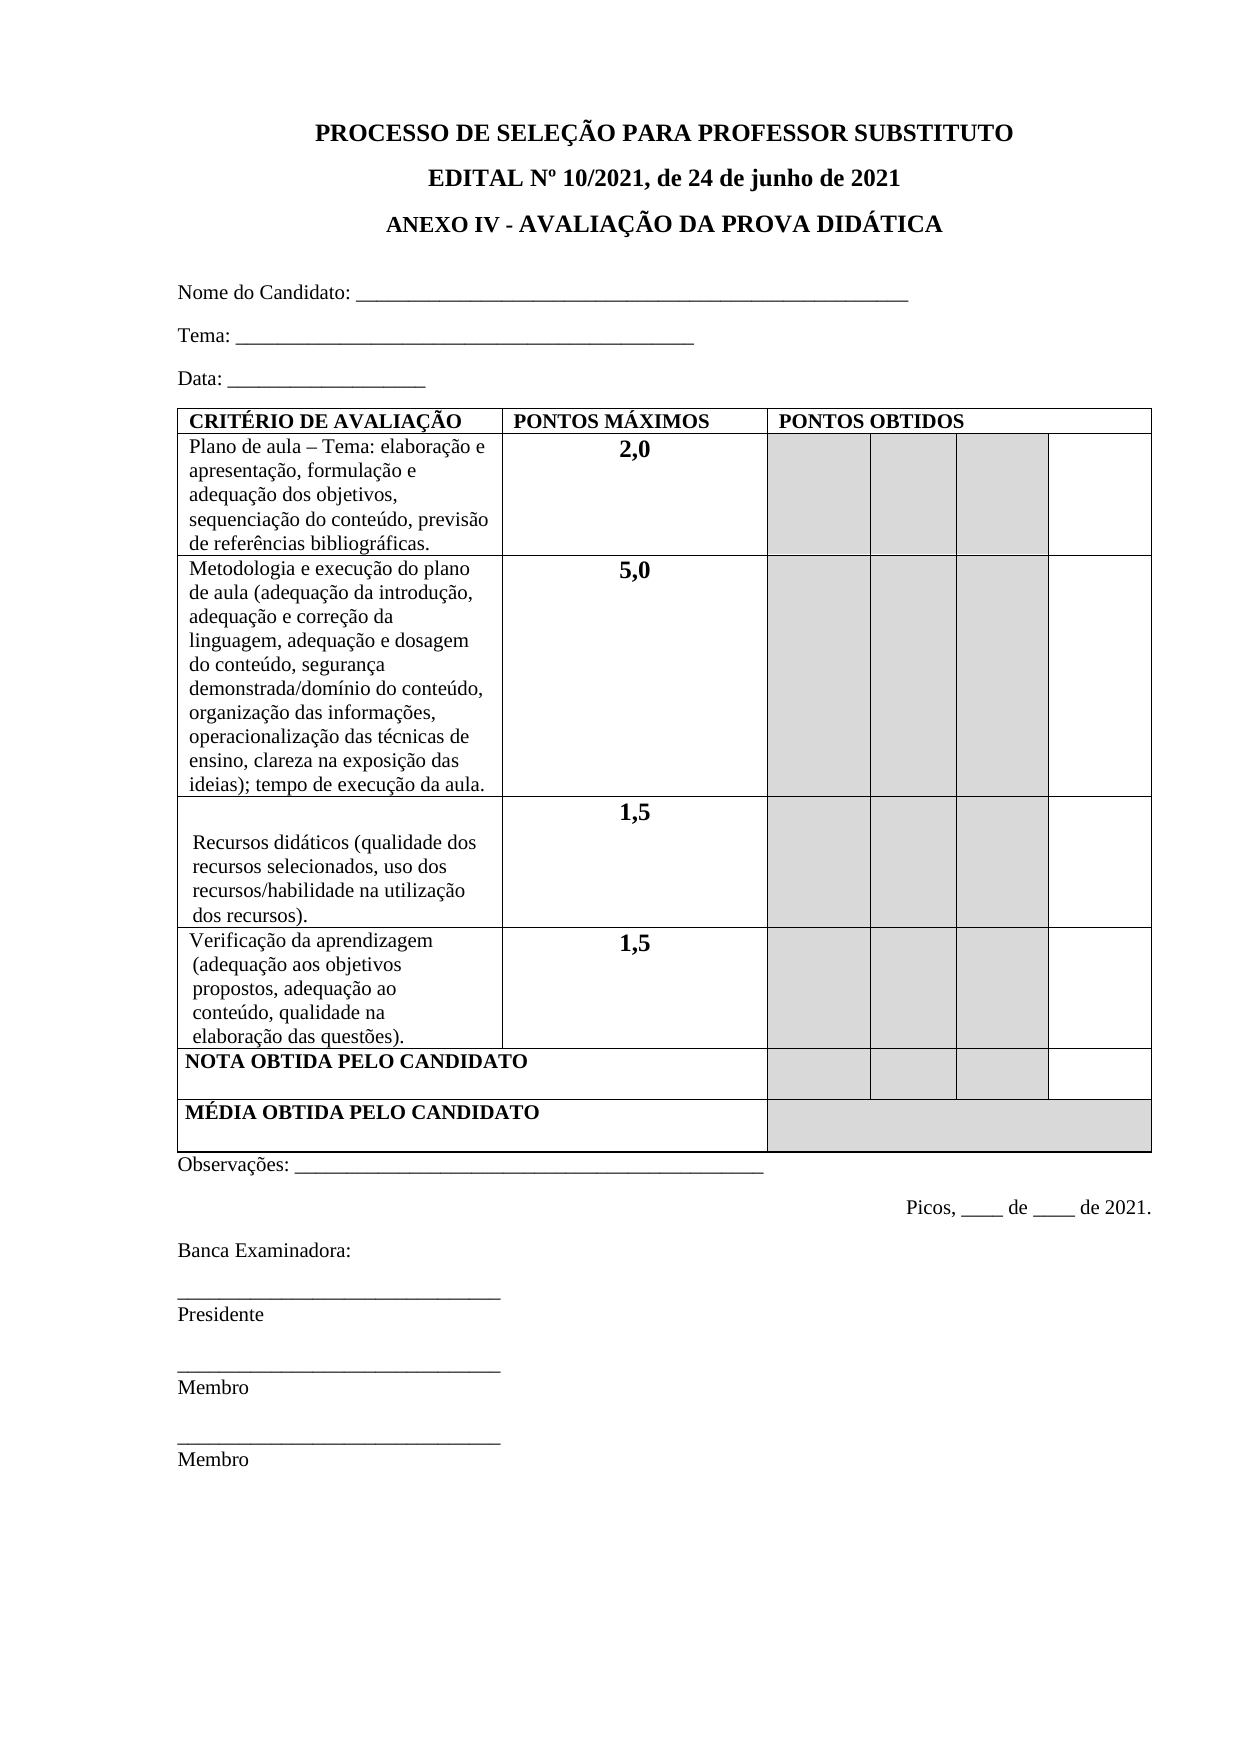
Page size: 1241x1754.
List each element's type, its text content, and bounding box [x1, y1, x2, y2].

table_cell Metodologia e execução do plano de aula (adequação da introdução, adequação e correção da linguagem, adequação e dosagem do conteúdo, segurança demonstrada/domínio do conteúdo, organização das informações, operacionalização das técnicas de ensino, clareza na exposição das ideias); tempo de execução da aula. [178, 556, 502, 796]
table_cell 1,5 [503, 928, 767, 1048]
table_cell [871, 797, 956, 927]
text Presidente [177, 1302, 1152, 1326]
table_cell [768, 1049, 870, 1099]
text ANEXO IV - AVALIAÇÃO DA PROVA DIDÁTICA [177, 209, 1152, 238]
table_cell 5,0 [503, 556, 767, 796]
table_cell [957, 928, 1048, 1048]
table_cell [178, 797, 502, 927]
table_cell Plano de aula – Tema: elaboração e apresentação, formulação e adequação dos objetivos, sequenciação do conteúdo, previsão de referências bibliográficas. [178, 434, 502, 554]
text Nome do Candidato: _____________________________________________________ [177, 280, 1152, 304]
table_cell [957, 1049, 1048, 1099]
text Banca Examinadora: [177, 1238, 1152, 1262]
table_cell [1049, 434, 1151, 554]
table_header PONTOS MÁXIMOS [503, 409, 767, 433]
text Membro [177, 1447, 1152, 1471]
table_cell [768, 556, 870, 796]
table_cell [957, 556, 1048, 796]
table_cell [871, 1049, 956, 1099]
text Data: ___________________ [177, 366, 1152, 389]
text _______________________________ [177, 1423, 1152, 1447]
table_cell [768, 928, 870, 1048]
table_cell [871, 928, 956, 1048]
table_cell [1049, 556, 1151, 796]
table_cell [871, 556, 956, 796]
table_cell 2,0 [503, 434, 767, 554]
text Tema: ____________________________________________ [177, 323, 1152, 347]
table_cell [1049, 928, 1151, 1048]
table_cell [768, 434, 870, 554]
table_cell [957, 797, 1048, 927]
table_cell [1049, 797, 1151, 927]
table_cell 1,5 [503, 797, 767, 927]
table_cell [768, 797, 870, 927]
text _______________________________ [177, 1351, 1152, 1374]
text Observações: _____________________________________________ [177, 1153, 1152, 1176]
table_cell [957, 434, 1048, 554]
text PROCESSO DE SELEÇÃO PARA PROFESSOR SUBSTITUTO [177, 118, 1152, 147]
table_cell NOTA OBTIDA PELO CANDIDATO [178, 1049, 767, 1099]
text Picos, ____ de ____ de 2021. [177, 1195, 1152, 1219]
table_header CRITÉRIO DE AVALIAÇÃO [178, 409, 502, 433]
table_cell [768, 1100, 1151, 1151]
table_cell [871, 434, 956, 554]
table_cell [1049, 1049, 1151, 1099]
table_cell MÉDIA OBTIDA PELO CANDIDATO [178, 1100, 767, 1151]
table_header PONTOS OBTIDOS [768, 409, 1151, 433]
text EDITAL Nº 10/2021, de 24 de junho de 2021 [177, 163, 1152, 192]
text _______________________________ [177, 1278, 1152, 1302]
text Membro [177, 1374, 1152, 1399]
table_cell Verificação da aprendizagem [178, 928, 502, 1048]
